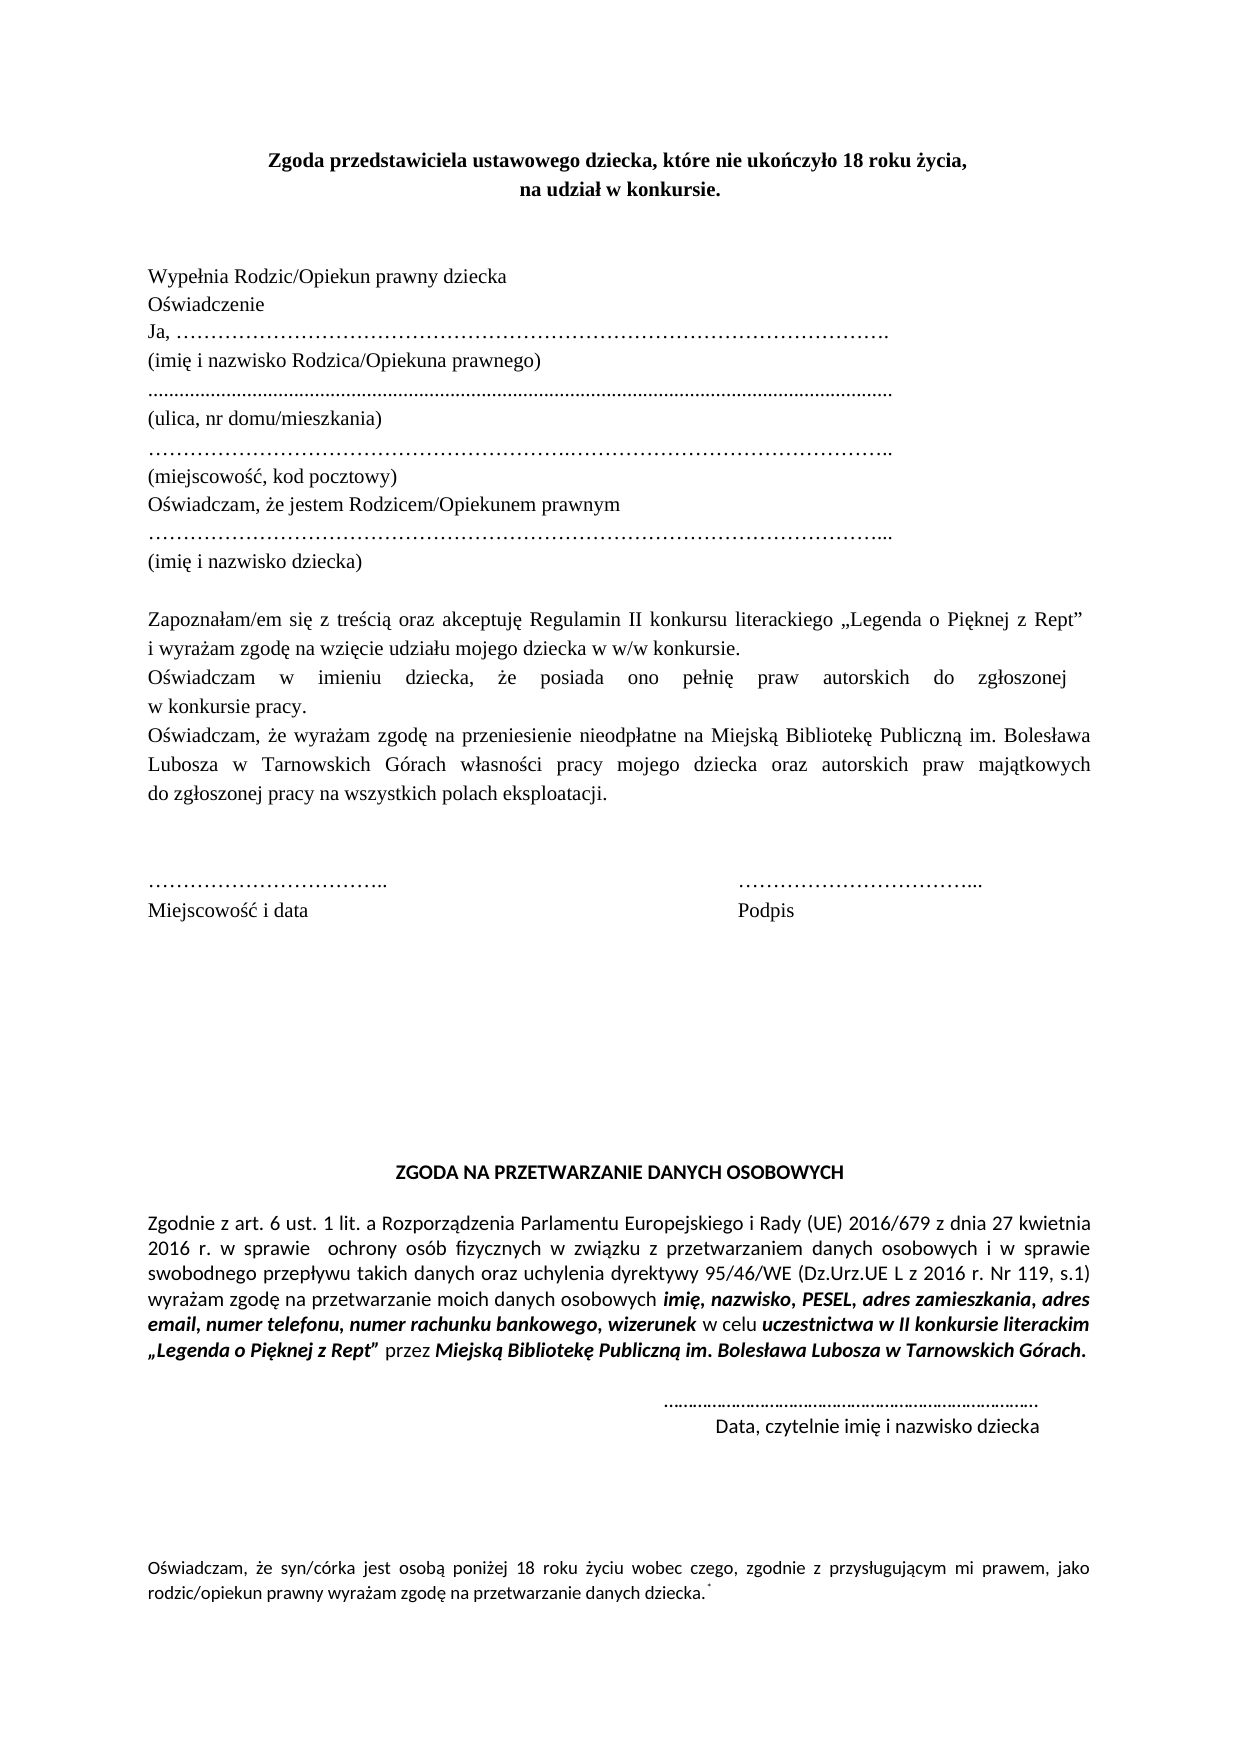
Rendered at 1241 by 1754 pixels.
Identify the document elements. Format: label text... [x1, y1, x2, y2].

text Oświadczam, że syn/córka jest osobą poniżej 18 roku życiu wobec czego, zgodnie z przysługującym mi prawem, jako rodzic/opiekun prawny wyrażam zgodę na przetwarzanie danych dziecka.* [148, 1556, 1092, 1604]
text (miejscowość, kod pocztowy) [148, 464, 1092, 488]
text Oświadczam w imieniu dziecka, że posiada ono pełnię praw autorskich do zgłoszonej w konkursie pracy. [148, 665, 1092, 718]
text Wypełnia Rodzic/Opiekun prawny dziecka [148, 264, 1092, 288]
text ZGODA NA PRZETWARZANIE DANYCH OSOBOWYCH [148, 1159, 1092, 1184]
text Oświadczenie [148, 292, 1092, 316]
text Zgodnie z art. 6 ust. 1 lit. a Rozporządzenia Parlamentu Europejskiego i Rady (UE) 2016/679 z dnia 27 kwietnia 2016 r. w sprawie ochrony osób fizycznych w związku z przetwarzaniem danych osobowych i w sprawie swobodnego przepływu takich danych oraz uchylenia dyrektywy 95/46/WE (Dz.Urz.UE L z 2016 r. Nr 119, s.1) wyrażam zgodę na przetwarzanie moich danych osobowych imię, nazwisko, PESEL, adres zamieszkania, adres email, numer telefonu, numer rachunku bankowego, wizerunek w celu uczestnictwa w II konkursie literackim „Legenda o Pięknej z Rept” przez Miejską Bibliotekę Publiczną im. Bolesława Lubosza w Tarnowskich Górach. [148, 1210, 1092, 1362]
text (ulica, nr domu/mieszkania) [148, 406, 1092, 430]
text Oświadczam, że jestem Rodzicem/Opiekunem prawnym [148, 492, 1092, 516]
text …………………………………………………….……………………………………….. [148, 435, 1092, 459]
text (imię i nazwisko Rodzica/Opiekuna prawnego) [148, 348, 1092, 372]
text (imię i nazwisko dziecka) [148, 549, 1092, 573]
text Zgoda przedstawiciela ustawowego dziecka, które nie ukończyło 18 roku życia, na udział w konkursie. [148, 148, 1092, 201]
text Miejscowość i data Podpis [148, 897, 1092, 922]
text ............................................................................................................................................... [148, 377, 1092, 401]
text ……………………………………………………………………………………………... [148, 520, 1092, 544]
text Zapoznałam/em się z treścią oraz akceptuję Regulamin II konkursu literackiego „Legenda o Pięknej z Rept” i wyrażam zgodę na wzięcie udziału mojego dziecka w w/w konkursie. [148, 607, 1092, 660]
text Ja, …………………………………………………………………………………………. [148, 319, 1092, 343]
text Oświadczam, że wyrażam zgodę na przeniesienie nieodpłatne na Miejską Bibliotekę Publiczną im. Bolesława Lubosza w Tarnowskich Górach własności pracy mojego dziecka oraz autorskich praw majątkowych do zgłoszonej pracy na wszystkich polach eksploatacji. [148, 723, 1092, 805]
text Data, czytelnie imię i nazwisko dziecka [148, 1413, 1092, 1438]
text …………………………….. ……………………………... [148, 868, 1092, 892]
text …………………………………………………………………… [148, 1388, 1092, 1413]
